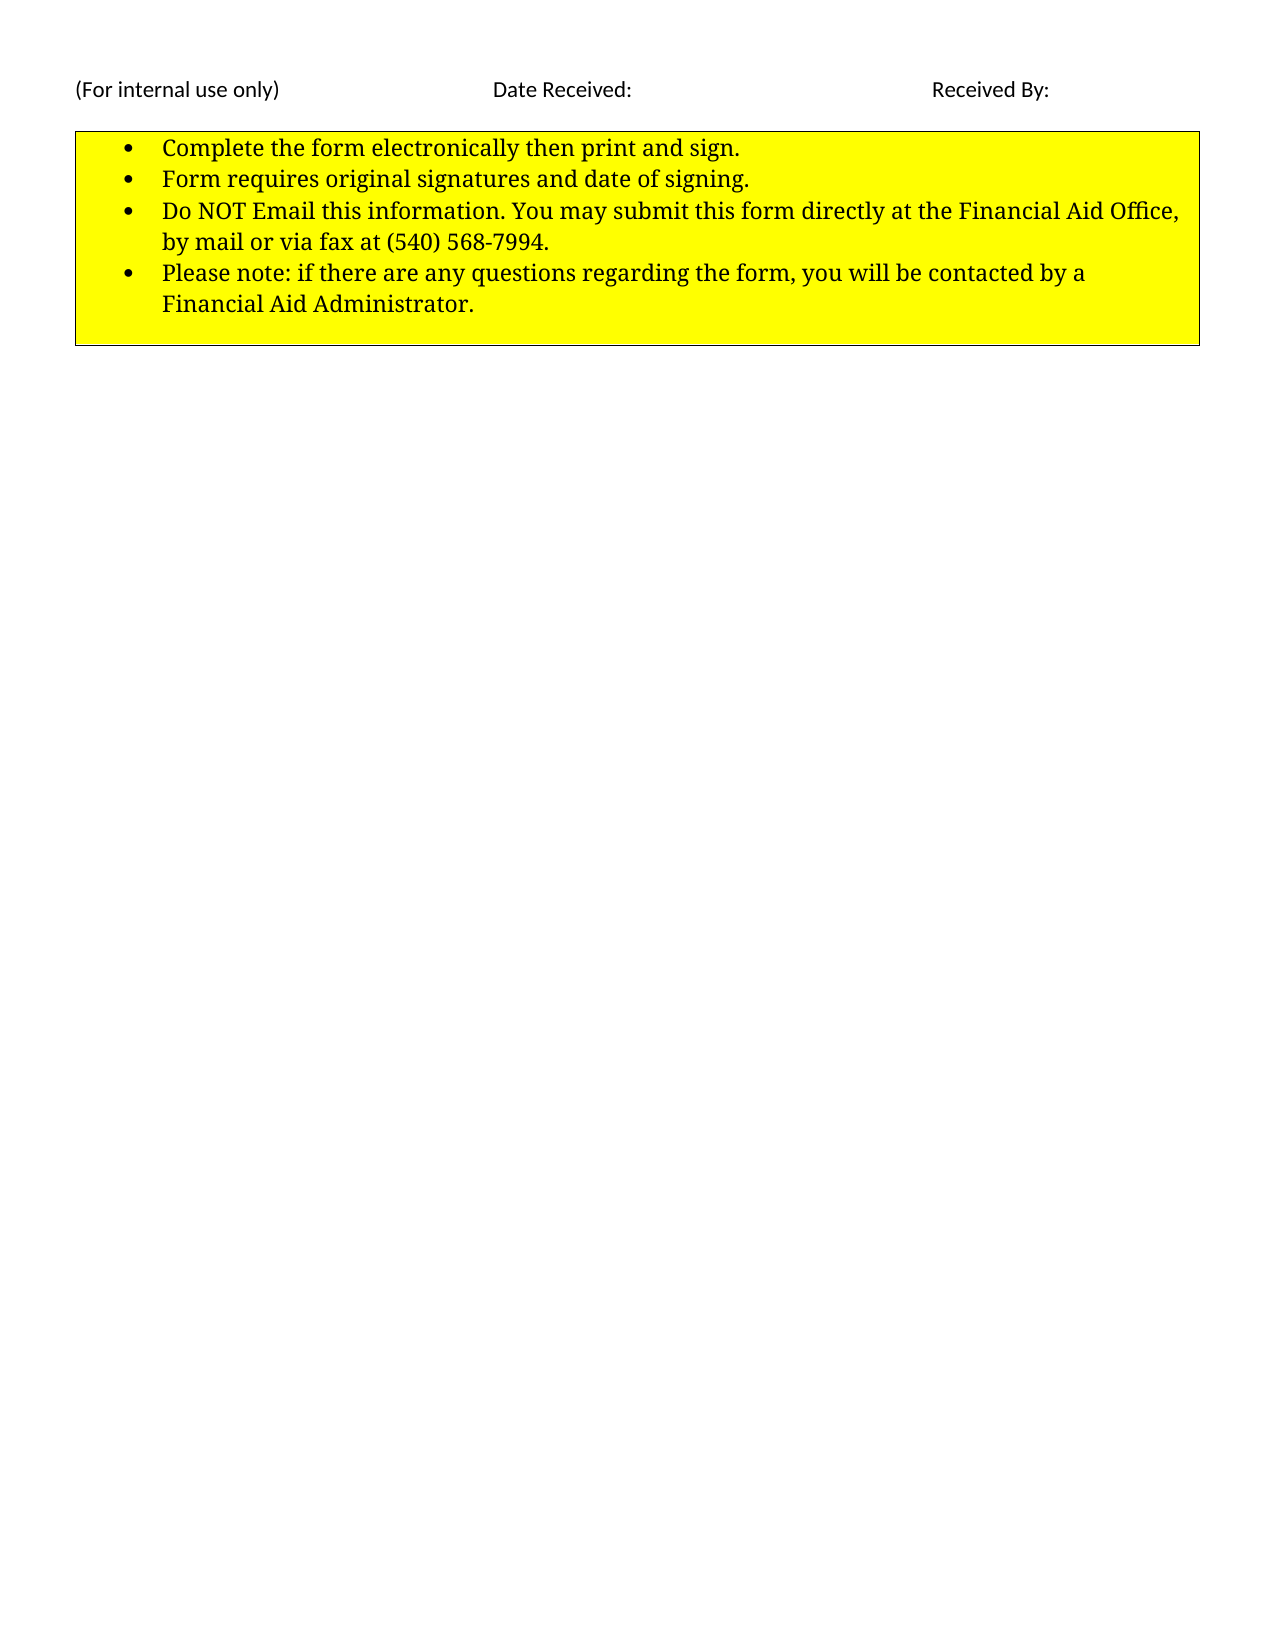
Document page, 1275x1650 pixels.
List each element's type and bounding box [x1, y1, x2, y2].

table_header [76, 132, 1199, 344]
